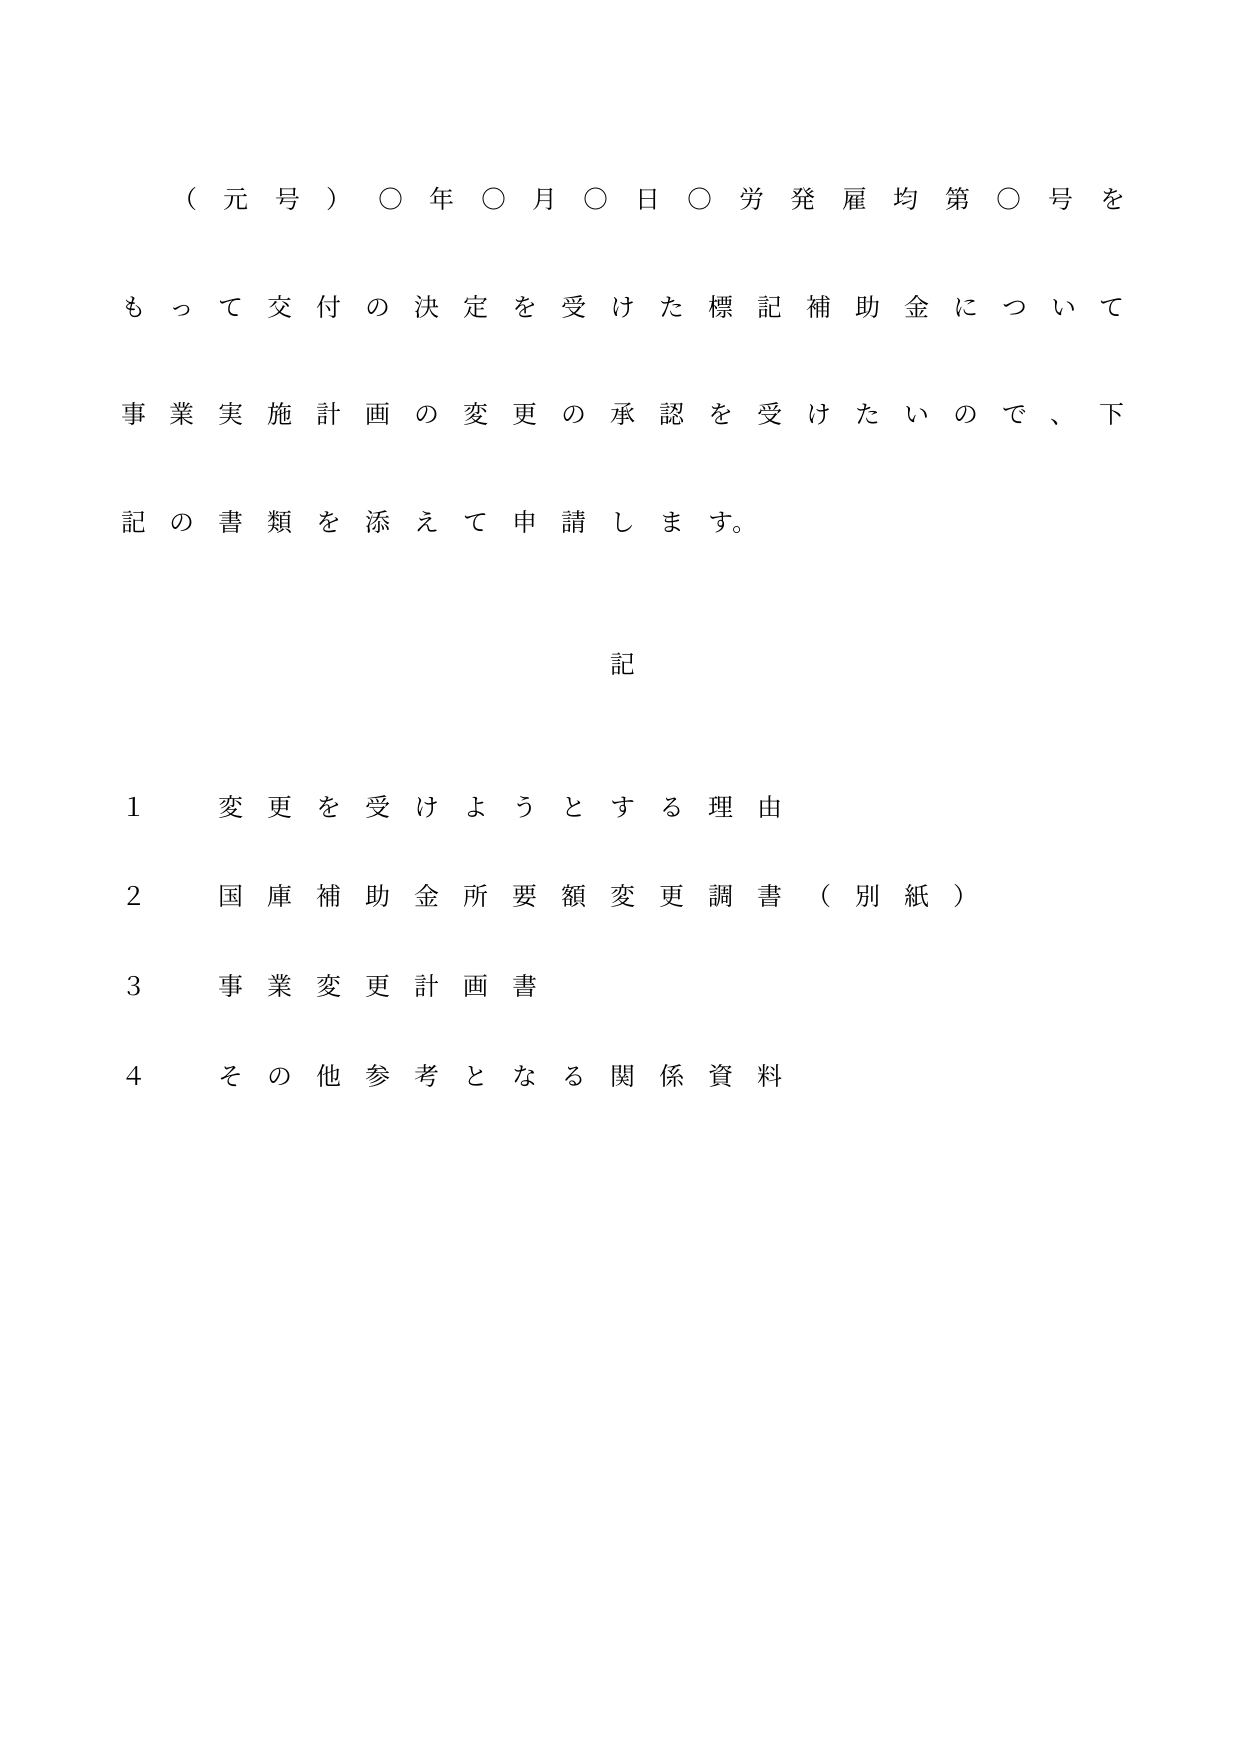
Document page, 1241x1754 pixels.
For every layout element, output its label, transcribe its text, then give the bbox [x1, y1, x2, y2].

text ３ 事業変更計画書 [121, 949, 1149, 1020]
text （元号）○年○月○日○労発雇均第○号をもって交付の決定を受けた標記補助金について事業実施計画の変更の承認を受けたいので、下記の書類を添えて申請します。 [121, 162, 1149, 556]
text １ 変更を受けようとする理由 [121, 769, 1149, 841]
text 記 [121, 627, 1149, 699]
text ２ 国庫補助金所要額変更調書（別紙） [121, 859, 1149, 931]
text ４ その他参考となる関係資料 [121, 1038, 1149, 1110]
